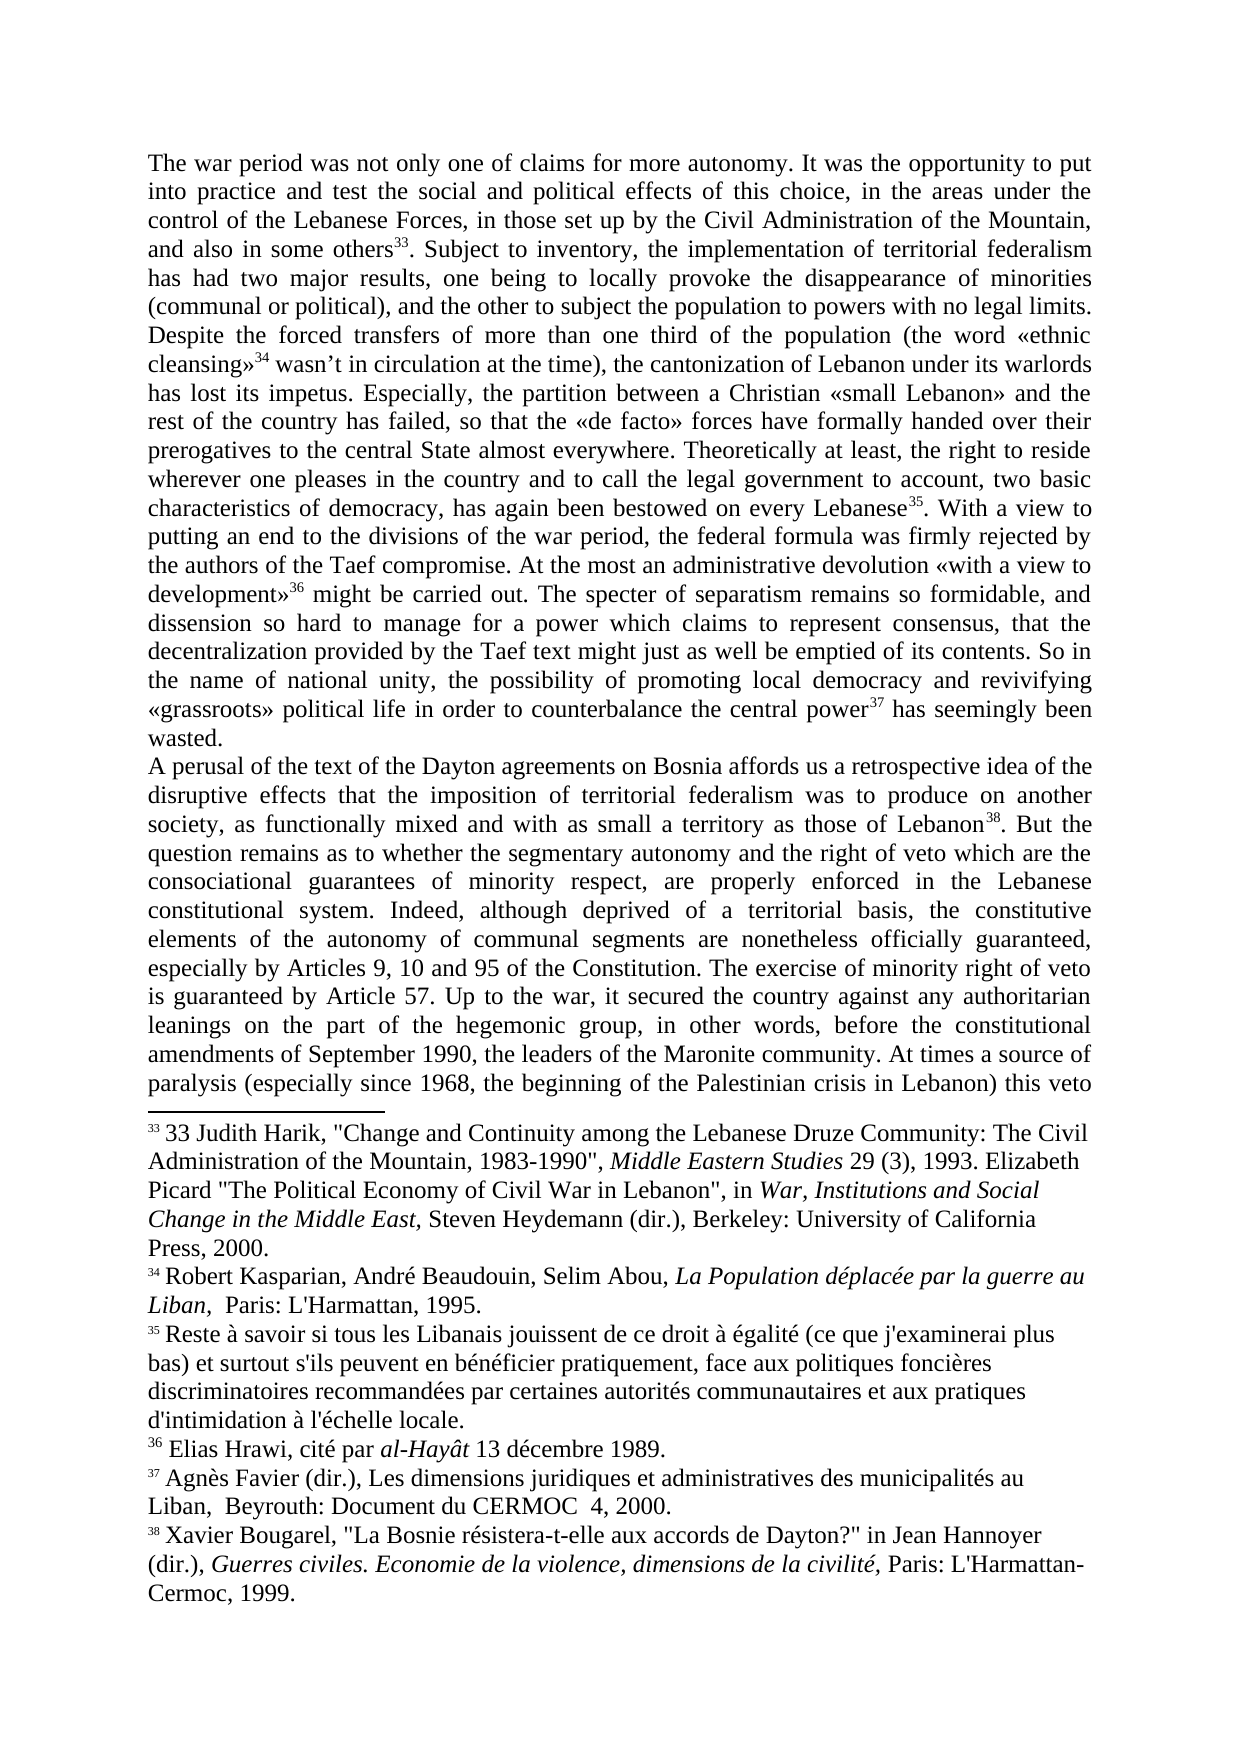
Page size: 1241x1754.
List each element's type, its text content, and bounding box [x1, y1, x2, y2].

text A perusal of the text of the Dayton agreements on Bosnia affords us a retrospective idea of the disruptive effects that the imposition of territorial federalism was to produce on another society, as functionally mixed and with as small a territory as those of Lebanon. But the question remains as to whether the segmentary autonomy and the right of veto which are the consociational guarantees of minority respect, are properly enforced in the Lebanese constitutional system. Indeed, although deprived of a territorial basis, the constitutive elements of the autonomy of communal segments are nonetheless officially guaranteed, especially by Articles 9, 10 and 95 of the Constitution. The exercise of minority right of veto is guaranteed by Article 57. Up to the war, it secured the country against any authoritarian leanings on the part of the hegemonic group, in other words, before the constitutional amendments of September 1990, the leaders of the Maronite community. At times a source of paralysis (especially since 1968, the beginning of the Palestinian crisis in Lebanon) this veto had thus been a key factor in the consociational working of pre-war Lebanon, and many authors consider that the settlement of the 1958 crisis with «neither victor, nor vanquished» as the outcome, positively illustrated the effectiveness of the model. [148, 751, 1093, 1096]
text The war period was not only one of claims for more autonomy. It was the opportunity to put into practice and test the social and political effects of this choice, in the areas under the control of the Lebanese Forces, in those set up by the Civil Administration of the Mountain, and also in some others. Subject to inventory, the implementation of territorial federalism has had two major results, one being to locally provoke the disappearance of minorities (communal or political), and the other to subject the population to powers with no legal limits. Despite the forced transfers of more than one third of the population (the word «ethnic cleansing» wasn’t in circulation at the time), the cantonization of Lebanon under its warlords has lost its impetus. Especially, the partition between a Christian «small Lebanon» and the rest of the country has failed, so that the «de facto» forces have formally handed over their prerogatives to the central State almost everywhere. Theoretically at least, the right to reside wherever one pleases in the country and to call the legal government to account, two basic characteristics of democracy, has again been bestowed on every Lebanese. With a view to putting an end to the divisions of the war period, the federal formula was firmly rejected by the authors of the Taef compromise. At the most an administrative devolution «with a view to development» might be carried out. The specter of separatism remains so formidable, and dissension so hard to manage for a power which claims to represent consensus, that the decentralization provided by the Taef text might just as well be emptied of its contents. So in the name of national unity, the possibility of promoting local democracy and revivifying «grassroots» political life in order to counterbalance the central power has seemingly been wasted. [148, 148, 1093, 751]
